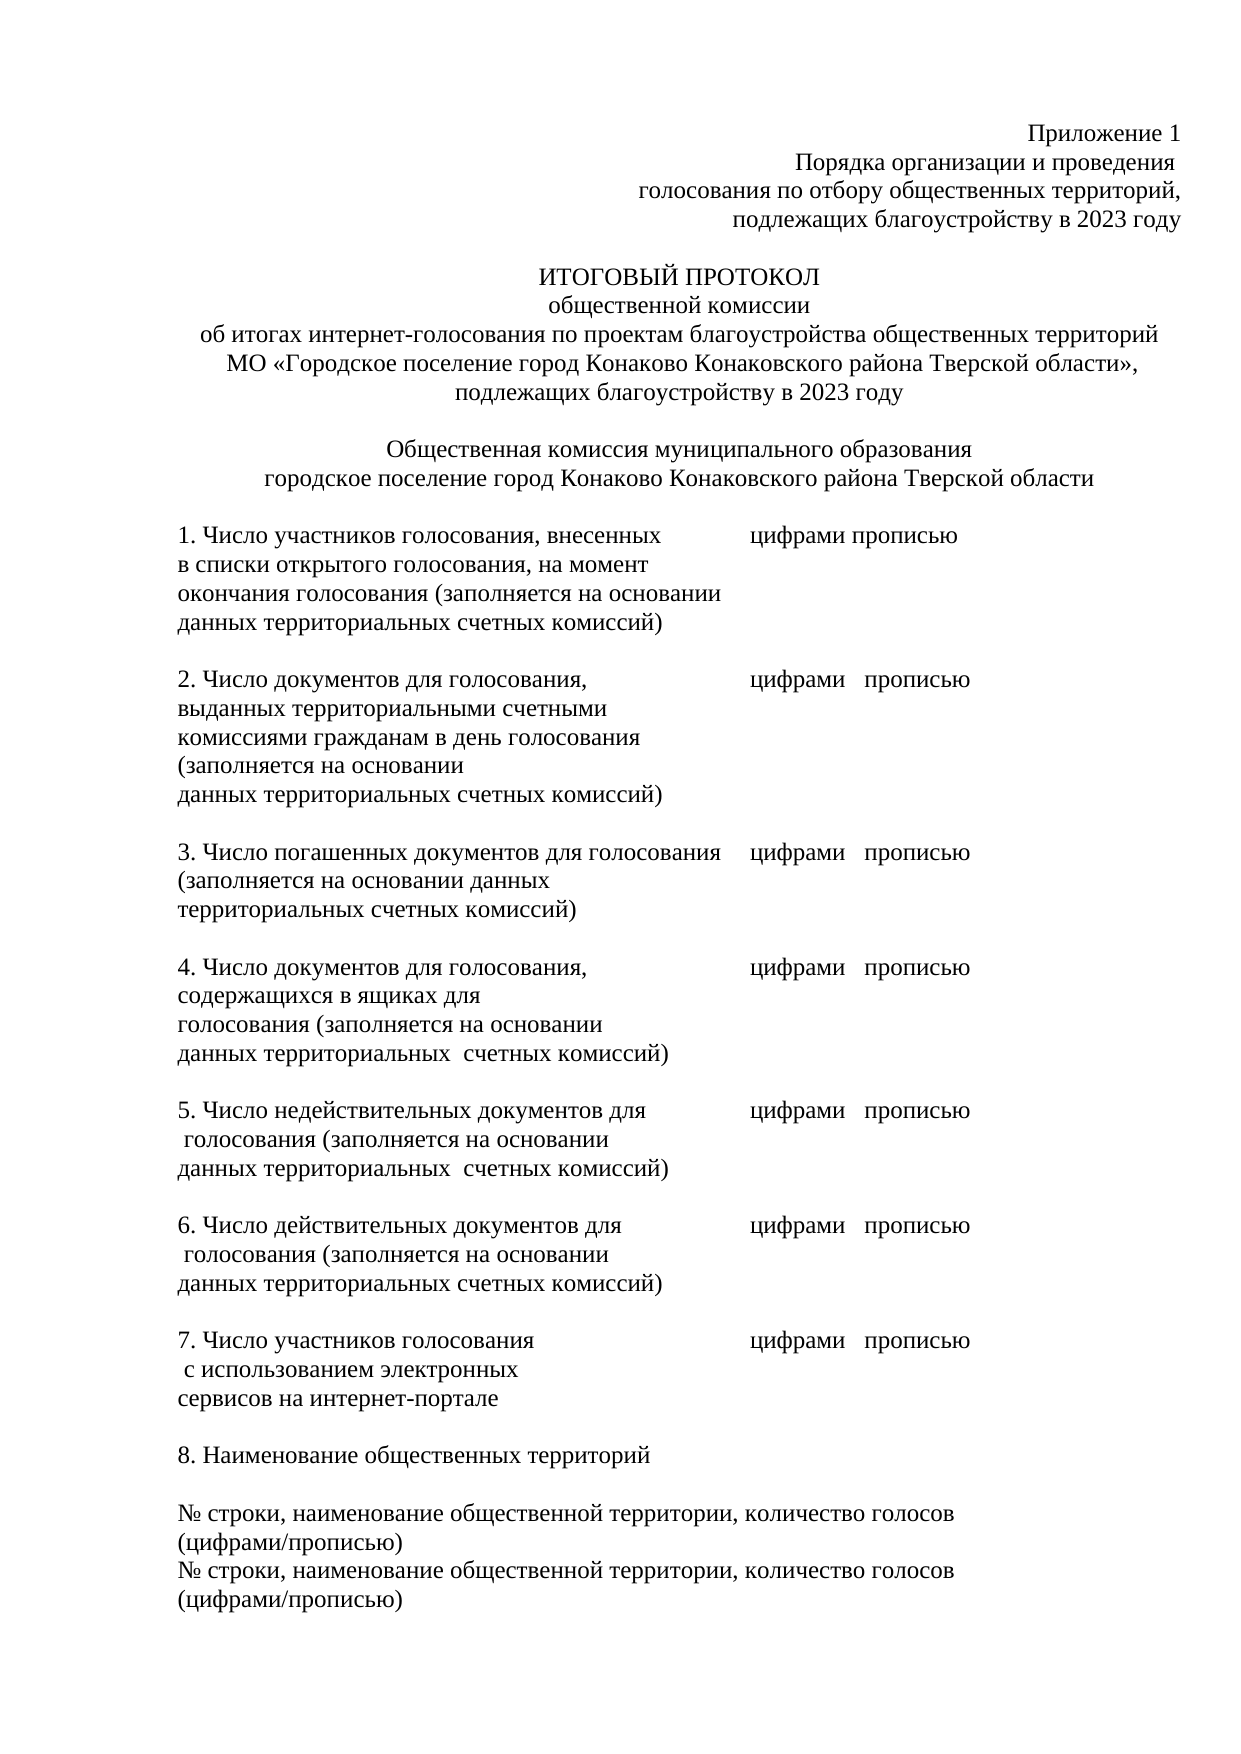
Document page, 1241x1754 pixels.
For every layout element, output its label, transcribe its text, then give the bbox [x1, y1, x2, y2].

text Приложение 1 [177, 118, 1181, 147]
text данных территориальных счетных комиссий) [177, 779, 1181, 808]
text общественной комиссии [177, 291, 1181, 319]
text данных территориальных счетных комиссий) [177, 1153, 1181, 1182]
text Порядка организации и проведения голосования по отбору общественных территорий, [177, 147, 1181, 204]
text (заполняется на основании [177, 751, 1181, 779]
text голосования (заполняется на основании [177, 1124, 1181, 1153]
text комиссиями гражданам в день голосования [177, 722, 1181, 751]
text 2. Число документов для голосования, цифрами прописью [177, 664, 1181, 693]
text 1. Число участников голосования, внесенных цифрами прописью [177, 521, 1181, 549]
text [177, 1556, 1181, 1613]
text городское поселение город Конаково Конаковского района Тверской области [177, 463, 1181, 492]
text Общественная комиссия муниципального образования [177, 434, 1181, 463]
text (заполняется на основании данных [177, 866, 1181, 894]
text 3. Число погашенных документов для голосования цифрами прописью [177, 837, 1181, 866]
text территориальных счетных комиссий) [177, 894, 1181, 923]
text выданных территориальными счетными [177, 693, 1181, 722]
text с использованием электронных [177, 1354, 1181, 1383]
text 4. Число документов для голосования, цифрами прописью [177, 952, 1181, 981]
text данных территориальных счетных комиссий) [177, 607, 1181, 636]
text голосования (заполняется на основании [177, 1009, 1181, 1038]
text 6. Число действительных документов для цифрами прописью [177, 1211, 1181, 1239]
text голосования (заполняется на основании [177, 1239, 1181, 1268]
text 8. Наименование общественных территорий [177, 1441, 1181, 1469]
text МО «Городское поселение город Конаково Конаковского района Тверской области», [177, 348, 1181, 377]
text сервисов на интернет-портале [177, 1383, 1181, 1412]
text 7. Число участников голосования цифрами прописью [177, 1326, 1181, 1354]
text подлежащих благоустройству в 2023 году [177, 204, 1181, 233]
text подлежащих благоустройству в 2023 году [177, 377, 1181, 406]
text об итогах интернет-голосования по проектам благоустройства общественных территорий [177, 319, 1181, 348]
text данных территориальных счетных комиссий) [177, 1038, 1181, 1067]
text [177, 1498, 1181, 1556]
text в списки открытого голосования, на момент [177, 549, 1181, 578]
text ИТОГОВЫЙ ПРОТОКОЛ [177, 262, 1181, 291]
text 5. Число недействительных документов для цифрами прописью [177, 1096, 1181, 1124]
text данных территориальных счетных комиссий) [177, 1268, 1181, 1297]
text содержащихся в ящиках для [177, 981, 1181, 1009]
text окончания голосования (заполняется на основании [177, 578, 1181, 607]
